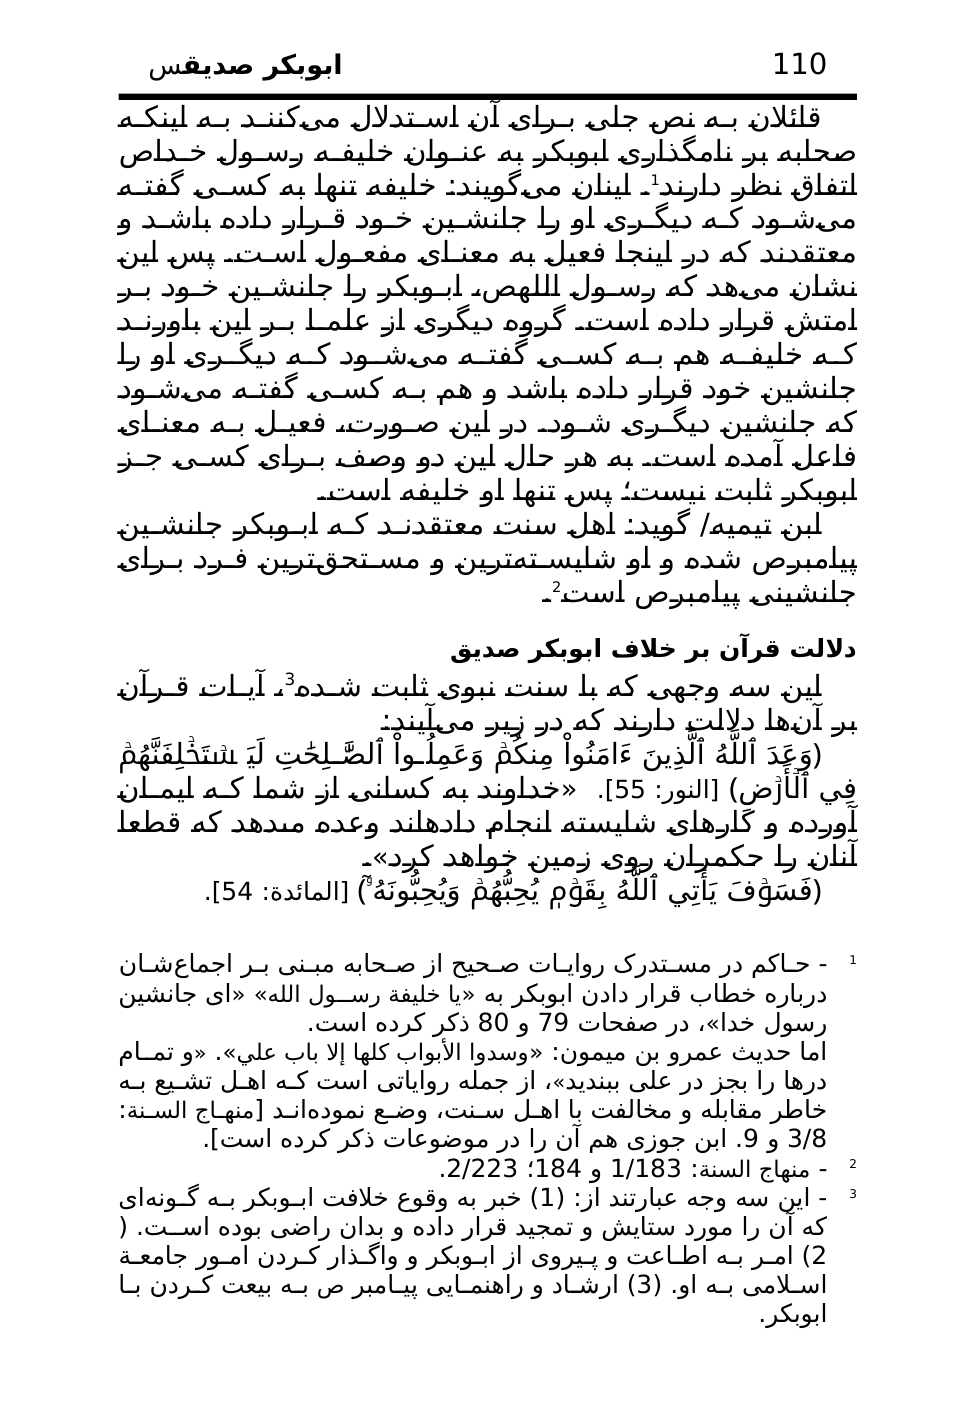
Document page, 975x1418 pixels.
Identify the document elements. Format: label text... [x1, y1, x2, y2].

text ﴿فَسَوۡفَ يَأۡتِي ٱللَّهُ بِقَوۡمٖ يُحِبُّهُمۡ وَيُحِبُّونَهُۥٓ﴾ [المائدة: 54]. [118, 873, 857, 907]
text قائلان به نص جلی برای آن استدلال می‌کنند به اینکه صحابه بر نامگذاری ابوبکر به عنوان خلیفه رسول خداص اتفاق نظر دارند. اینان می‌گویند: خلیفه تنها به کسی گفته می‌شود که دیگری او را جانشین خود قرار داده باشد و معتقدند که در اینجا فعیل به معنای مفعول است. پس این نشان می‌هد که رسول اللهص، ابوبکر را جانشین خود بر امتش قرار داده است. گروه دیگری از علما بر این باورند که خلیفه هم به کسی گفته می‌شود که دیگری او را جانشین خود قرار داده باشد و هم به کسی گفته می‌شود که جانشین دیگری شود. در این صورت، فعیل به معنای فاعل آمده است. به هر حال این دو وصف برای کسی جز ابوبکر ثابت نیست؛ پس تنها او خلیفه است. [118, 100, 857, 507]
text ﴿وَعَدَ ٱللَّهُ ٱلَّذِينَ ءَامَنُواْ مِنكُمۡ وَعَمِلُواْ ٱلصَّٰلِحَٰتِ لَيَسۡتَخۡلِفَنَّهُمۡ فِي ٱلۡأَرۡضِ﴾ [النور: 55]. «خداوند به کسانى از شما که ایمان آورده و کارهاى شایسته انجام داده‏اند وعده مى‏دهد که قطعا آنان را حکمران روى زمین خواهد کرد». [118, 738, 857, 873]
text این سه وجهی که با سنت نبوی ثابت شده، آیات قرآن بر آن‌ها دلالت دارند که در زیر می‌آیند: [118, 670, 857, 738]
text دلالت قرآن بر خلاف ابوبکر صدیق [118, 634, 857, 663]
text ابن تیمیه/ گوید: اهل سنت معتقدند که ابوبکر جانشین پیامبرص شده و او شایسته‌ترین و مستحق‌ترین فرد برای جانشینی پیامبرص است. [118, 507, 857, 609]
